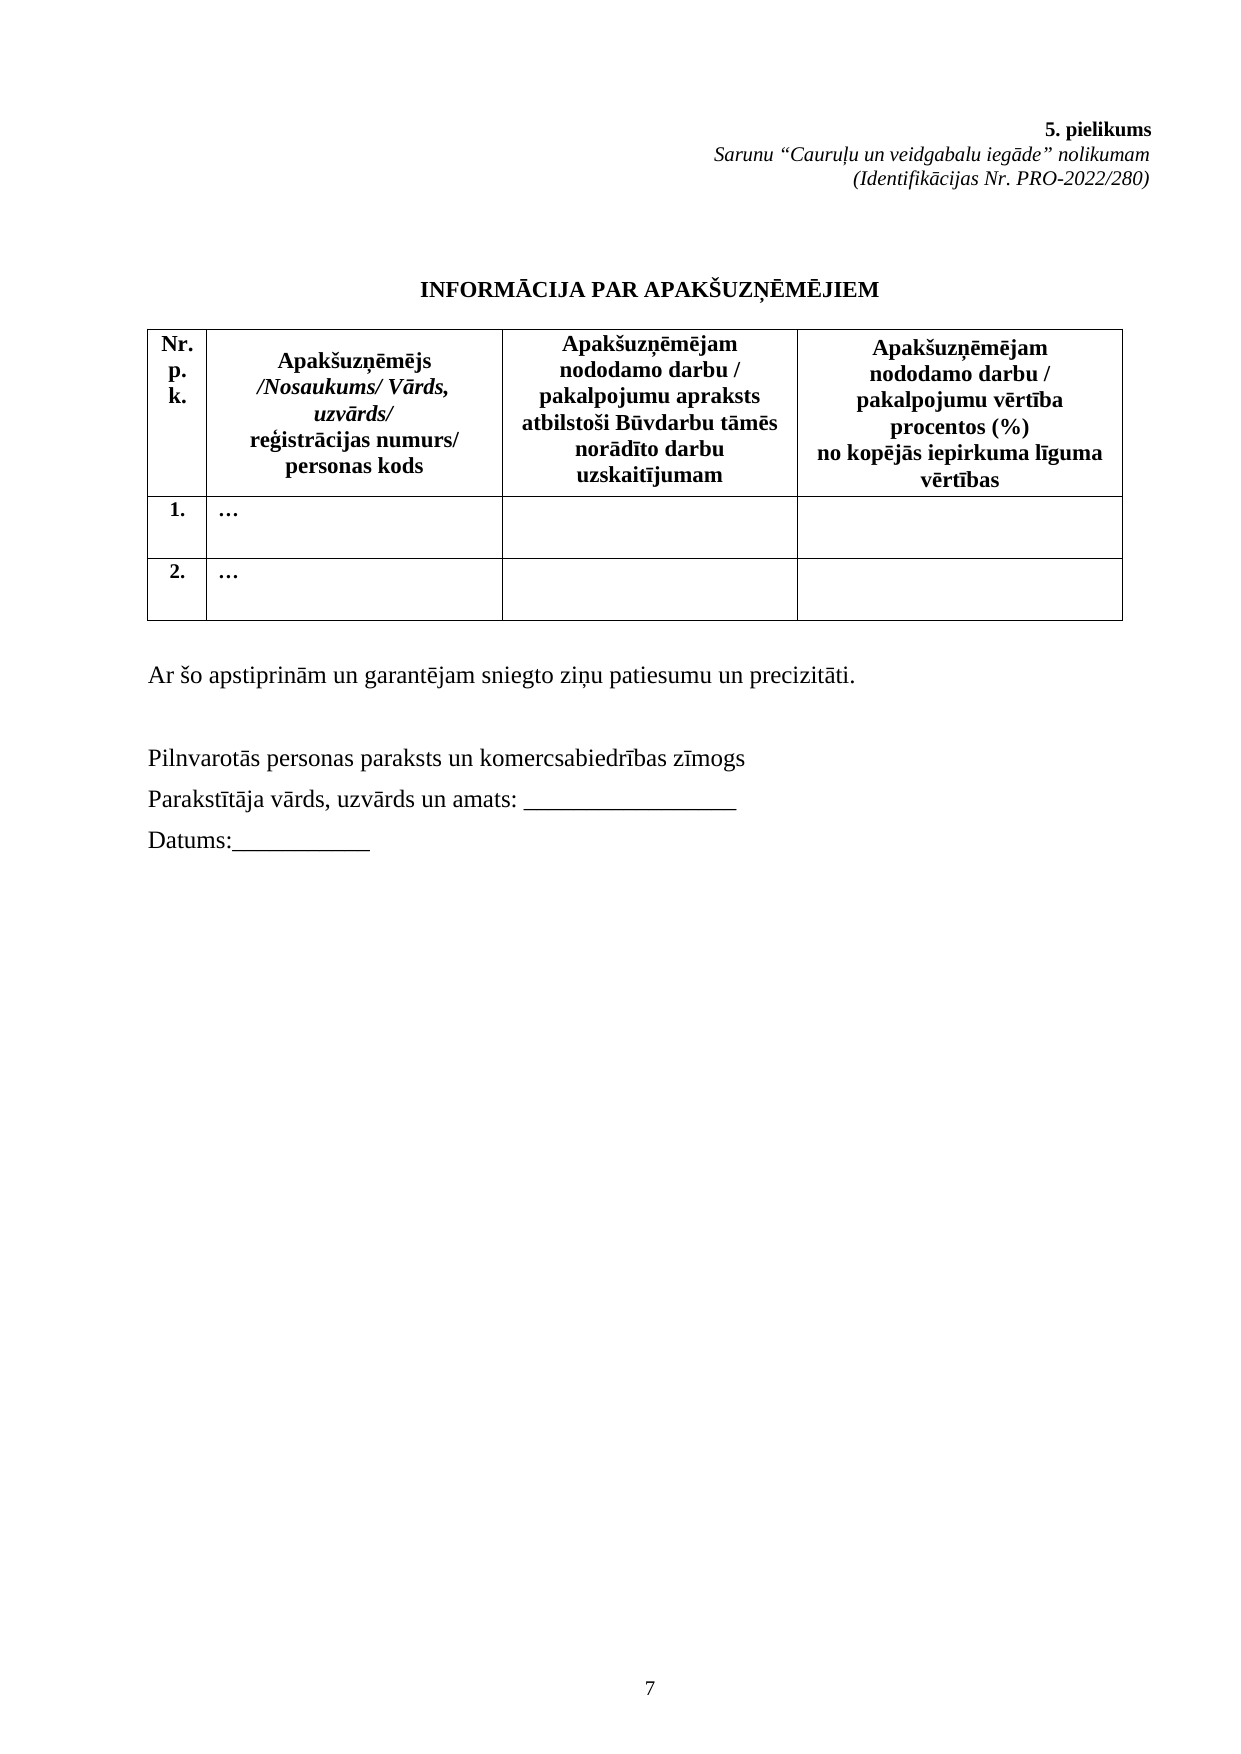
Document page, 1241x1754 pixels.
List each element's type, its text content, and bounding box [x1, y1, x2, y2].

table_cell [798, 497, 1122, 558]
text Pilnvarotās personas paraksts un komercsabiedrības zīmogs [148, 743, 1152, 772]
table_cell 1. [148, 497, 206, 558]
text INFORMĀCIJA PAR APAKŠUZŅĒMĒJIEM [148, 276, 1152, 302]
table_header Nr.p. k. [148, 330, 206, 496]
text Parakstītāja vārds, uzvārds un amats: _________________ [148, 784, 1152, 813]
text Datums:___________ [148, 825, 1122, 854]
table_header Apakšuzņēmējam nododamo darbu / pakalpojumu vērtība procentos (%) no kopējās iepirkuma līguma vērtības [798, 330, 1122, 496]
text Sarunu “Cauruļu un veidgabalu iegāde” nolikumam [148, 141, 1152, 166]
table_cell [798, 559, 1122, 620]
table_header Apakšuzņēmējs /Nosaukums/ Vārds, uzvārds/ reģistrācijas numurs/ personas kods [207, 330, 502, 496]
table_cell … [207, 559, 502, 620]
table_cell [503, 497, 797, 558]
table_header Apakšuzņēmējam nododamo darbu / pakalpojumu apraksts atbilstoši Būvdarbu tāmēs norādīto darbu uzskaitījumam [503, 330, 797, 496]
text Ar šo apstiprinām un garantējam sniegto ziņu patiesumu un precizitāti. [148, 660, 1152, 689]
text 5. pielikums [223, 117, 1152, 141]
table_cell … [207, 497, 502, 558]
table_cell 2. [148, 559, 206, 620]
subtitle (Identifikācijas Nr. PRO-2022/280) [148, 166, 1152, 189]
table_cell [503, 559, 797, 620]
